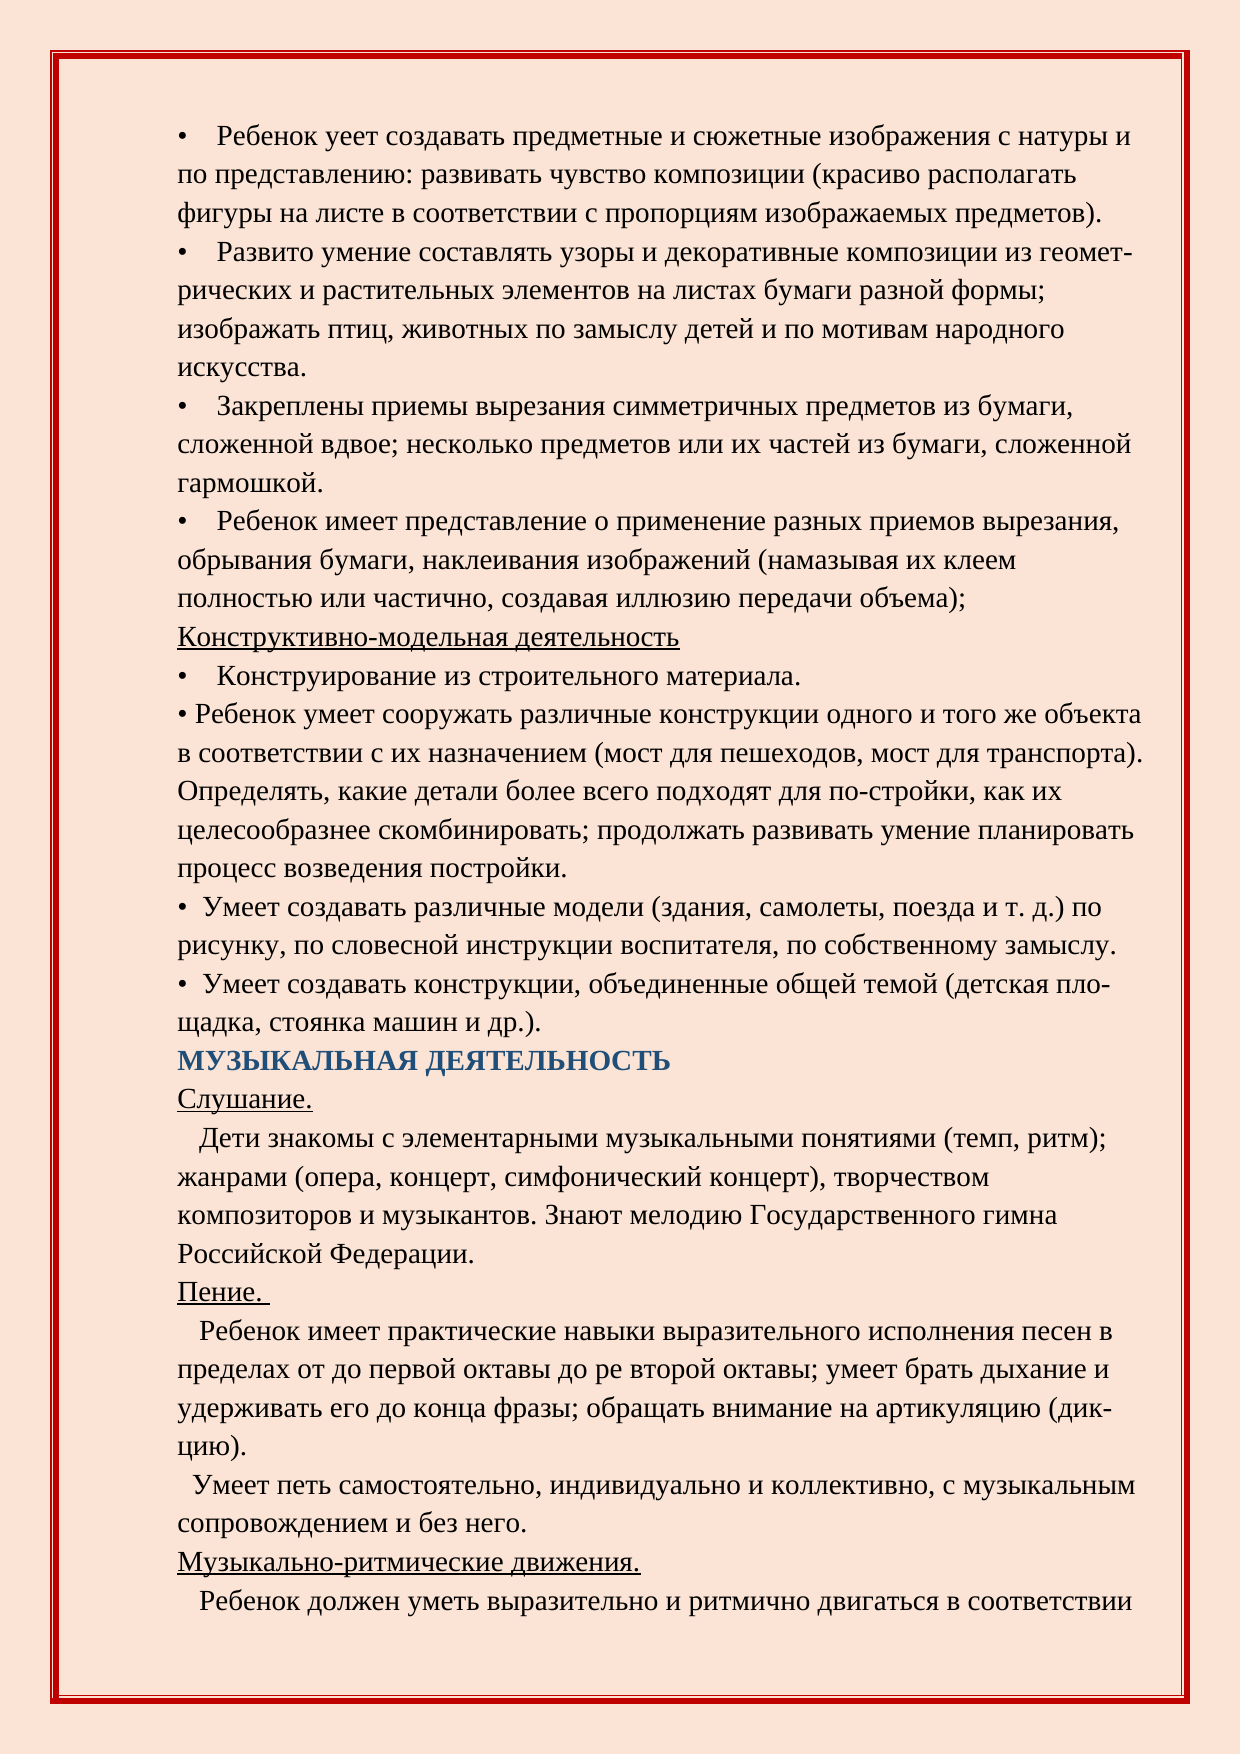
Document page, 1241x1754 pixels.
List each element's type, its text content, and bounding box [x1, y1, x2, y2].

text • Ребенок уеет создавать предметные и сюжетные изображения с натуры и по представлению: развивать чувство композиции (красиво располагать фигуры на листе в соответствии с пропорциям изображаемых предметов). • Развито умение составлять узоры и декоративные композиции из геомет-рических и растительных элементов на листах бумаги разной формы; изображать птиц, животных по замыслу детей и по мотивам народного искусства. • Закреплены приемы вырезания симметричных предметов из бумаги, сложенной вдвое; несколько предметов или их частей из бумаги, сложенной гармошкой. • Ребенок имеет представление о применение разных приемов вырезания, обрывания бумаги, наклеивания изображений (намазывая их клеем полностью или частично, создавая иллюзию передачи объема); [177, 118, 1152, 614]
text МУЗЫКАЛЬНАЯ ДЕЯТЕЛЬНОСТЬ [177, 1043, 1152, 1077]
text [177, 1082, 1152, 1616]
text Конструктивно-модельная деятельность • Конструирование из строительного материала. • Ребенок умеет сооружать различные конструкции одного и того же объекта в соответствии с их назначением (мост для пешеходов, мост для транспорта). Определять, какие детали более всего подходят для по-стройки, как их целесообразнее скомбинировать; продолжать развивать умение планировать процесс возведения постройки. • Умеет создавать различные модели (здания, самолеты, поезда и т. д.) по рисунку, по словесной инструкции воспитателя, по собственному замыслу. • Умеет создавать конструкции, объединенные общей темой (детская пло-щадка, стоянка машин и др.). [177, 619, 1152, 1038]
